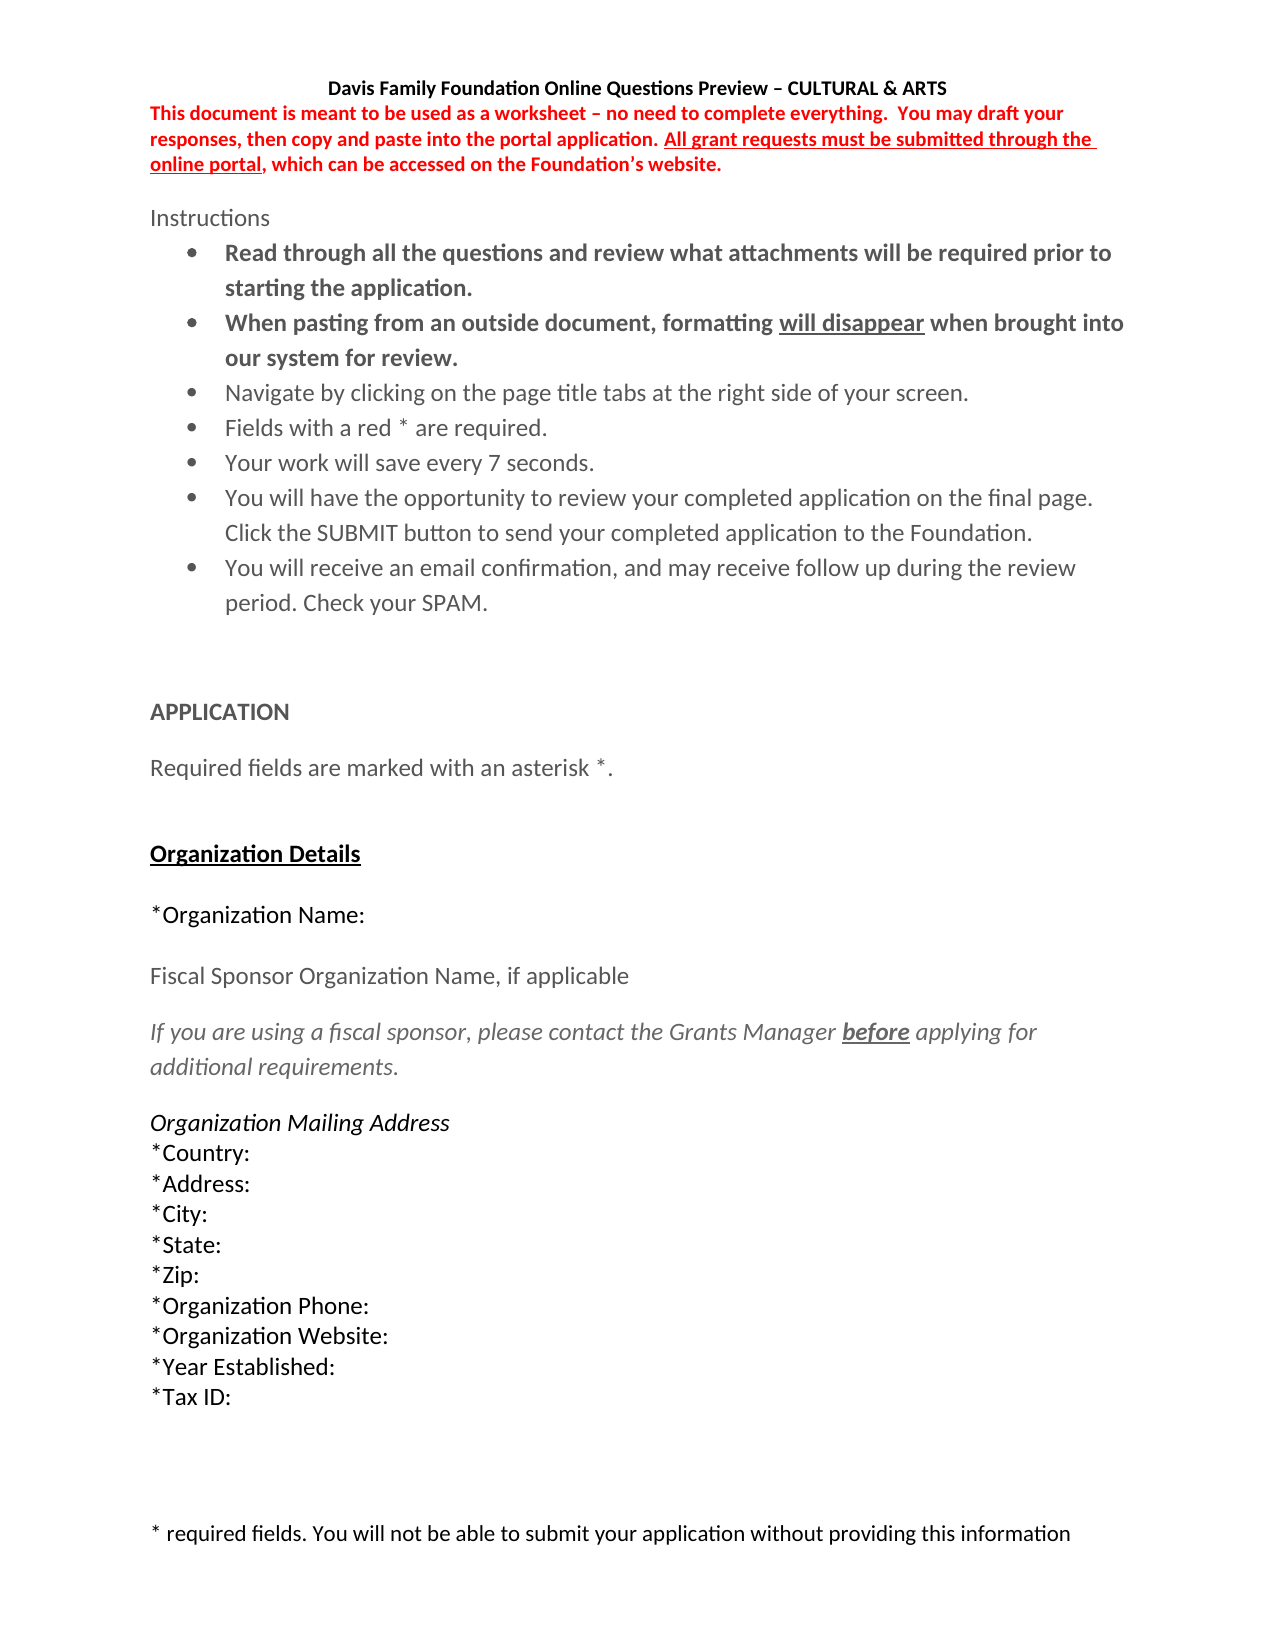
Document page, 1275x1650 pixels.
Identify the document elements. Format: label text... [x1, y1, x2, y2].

text *Organization Website: [150, 1321, 1125, 1351]
list You will receive an email confirmation, and may receive follow up during the review period. Check your SPAM. [187, 552, 1125, 618]
text *Organization Name: [150, 899, 1125, 930]
text Fiscal Sponsor Organization Name, if applicable [150, 960, 1125, 991]
text *Country: [150, 1137, 1125, 1168]
text If you are using a fiscal sponsor, please contact the Grants Manager before applying for additional requirements. [150, 1016, 1125, 1082]
text *State: [150, 1229, 1125, 1259]
text *Tax ID: [150, 1382, 1125, 1412]
text *Organization Phone: [150, 1290, 1125, 1321]
text Required fields are marked with an asterisk *. [150, 752, 1125, 782]
text Organization Details [150, 838, 1125, 869]
text APPLICATION [150, 696, 1125, 726]
text *City: [150, 1198, 1125, 1229]
list Fields with a red * are required. [187, 412, 1125, 443]
list Read through all the questions and review what attachments will be required prior to starting the application. [187, 237, 1125, 303]
subtitle Instructions [150, 202, 1125, 233]
list When pasting from an outside document, formatting will disappear when brought into our system for review. [187, 307, 1125, 373]
text *Address: [150, 1168, 1125, 1198]
list You will have the opportunity to review your completed application on the final page. Click the SUBMIT button to send your completed application to the Foundation. [187, 482, 1125, 548]
text Organization Mailing Address [150, 1107, 1125, 1137]
list Your work will save every 7 seconds. [187, 447, 1125, 478]
list Navigate by clicking on the page title tabs at the right side of your screen. [187, 377, 1125, 408]
text *Zip: [150, 1259, 1125, 1290]
text *Year Established: [150, 1351, 1125, 1382]
